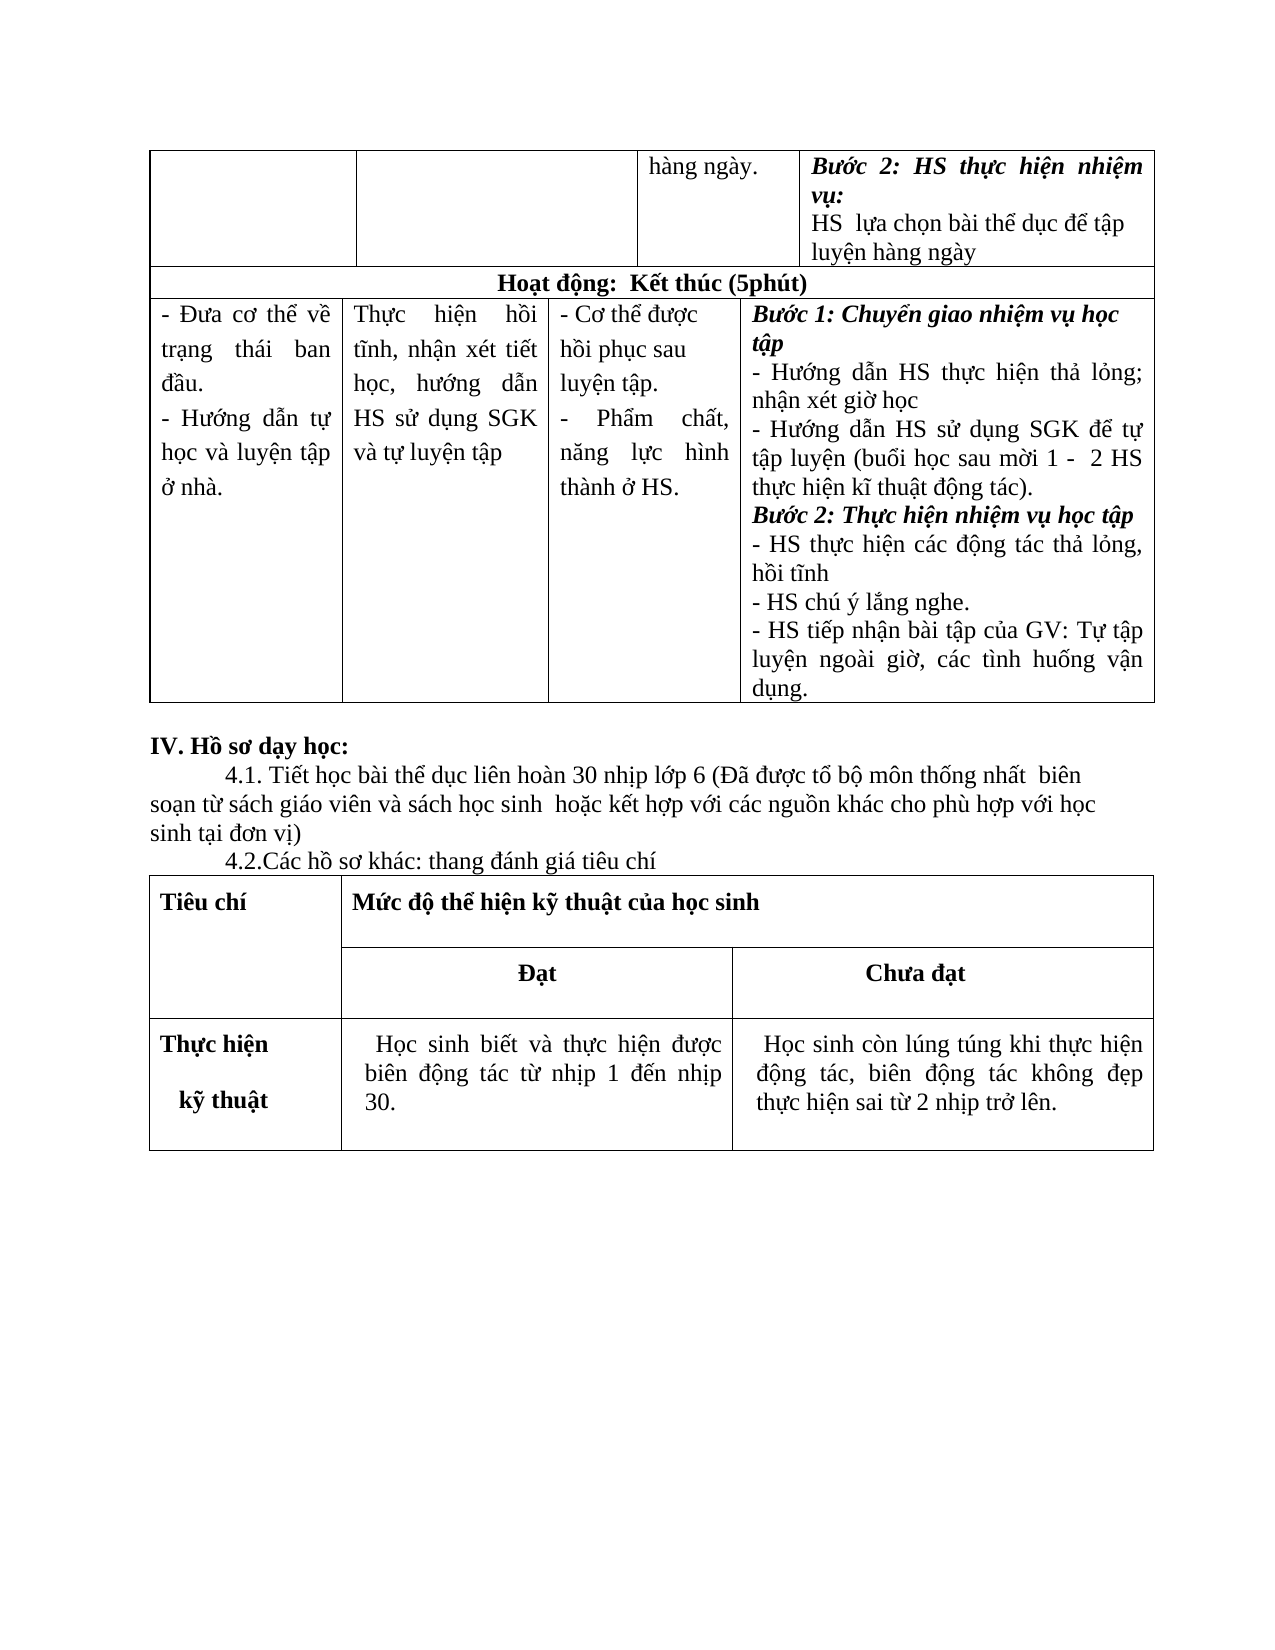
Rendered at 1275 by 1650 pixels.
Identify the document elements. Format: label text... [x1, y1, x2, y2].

table_cell - Cơ thể được hồi phục sau luyện tập. - Phẩm chất, năng lực hình thành ở HS. [549, 299, 740, 702]
text IV. Hồ sơ dạy học: [150, 731, 1125, 760]
table_cell Thực hiện hồi tĩnh, nhận xét tiết học, hướng dẫn HS sử dụng SGK và tự luyện tập [343, 299, 548, 702]
table_cell Học sinh biết và thực hiện được biên động tác từ nhịp 1 đến nhịp 30. [342, 1019, 732, 1150]
text 4.1. Tiết học bài thể dục liên hoàn 30 nhịp lớp 6 (Đã được tổ bộ môn thống nhất biên soạn từ sách giáo viên và sách học sinh hoặc kết hợp với các nguồn khác cho phù hợp với học sinh tại đơn vị) [150, 760, 1125, 846]
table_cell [151, 151, 356, 266]
table_cell Chưa đạt [733, 948, 1153, 1018]
table_cell - Đưa cơ thể về trạng thái ban đầu. - Hướng dẫn tự học và luyện tập ở nhà. [151, 299, 342, 702]
table_cell Bước 1: Chuyển giao nhiệm vụ học tập - Hướng dẫn HS thực hiện thả lỏng; nhận xét giờ học - Hướng dẫn HS sử dụng SGK để tự tập luyện (buổi học sau mời 1 - 2 HS thực hiện kĩ thuật động tác). Bước 2: Thực hiện nhiệm vụ học tập - HS thực hiện các động tác thả lỏng, hồi tĩnh - HS chú ý lắng nghe. - HS tiếp nhận bài tập của GV: Tự tập luyện ngoài giờ, các tình huống vận dụng. [741, 299, 1154, 702]
table_header Tiêu chí [150, 876, 341, 1018]
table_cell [638, 151, 799, 266]
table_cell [800, 151, 1154, 266]
table_cell Hoạt động: Kết thúc (5phút) [151, 267, 1154, 298]
table_header Mức độ thể hiện kỹ thuật của học sinh [342, 876, 1153, 947]
table_cell Học sinh còn lúng túng khi thực hiện động tác, biên động tác không đẹp thực hiện sai từ 2 nhịp trở lên. [733, 1019, 1153, 1150]
table_cell Thực hiện kỹ thuật [150, 1019, 341, 1150]
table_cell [357, 151, 637, 266]
text 4.2.Các hồ sơ khác: thang đánh giá tiêu chí [150, 846, 1125, 875]
table_cell Đạt [342, 948, 732, 1018]
